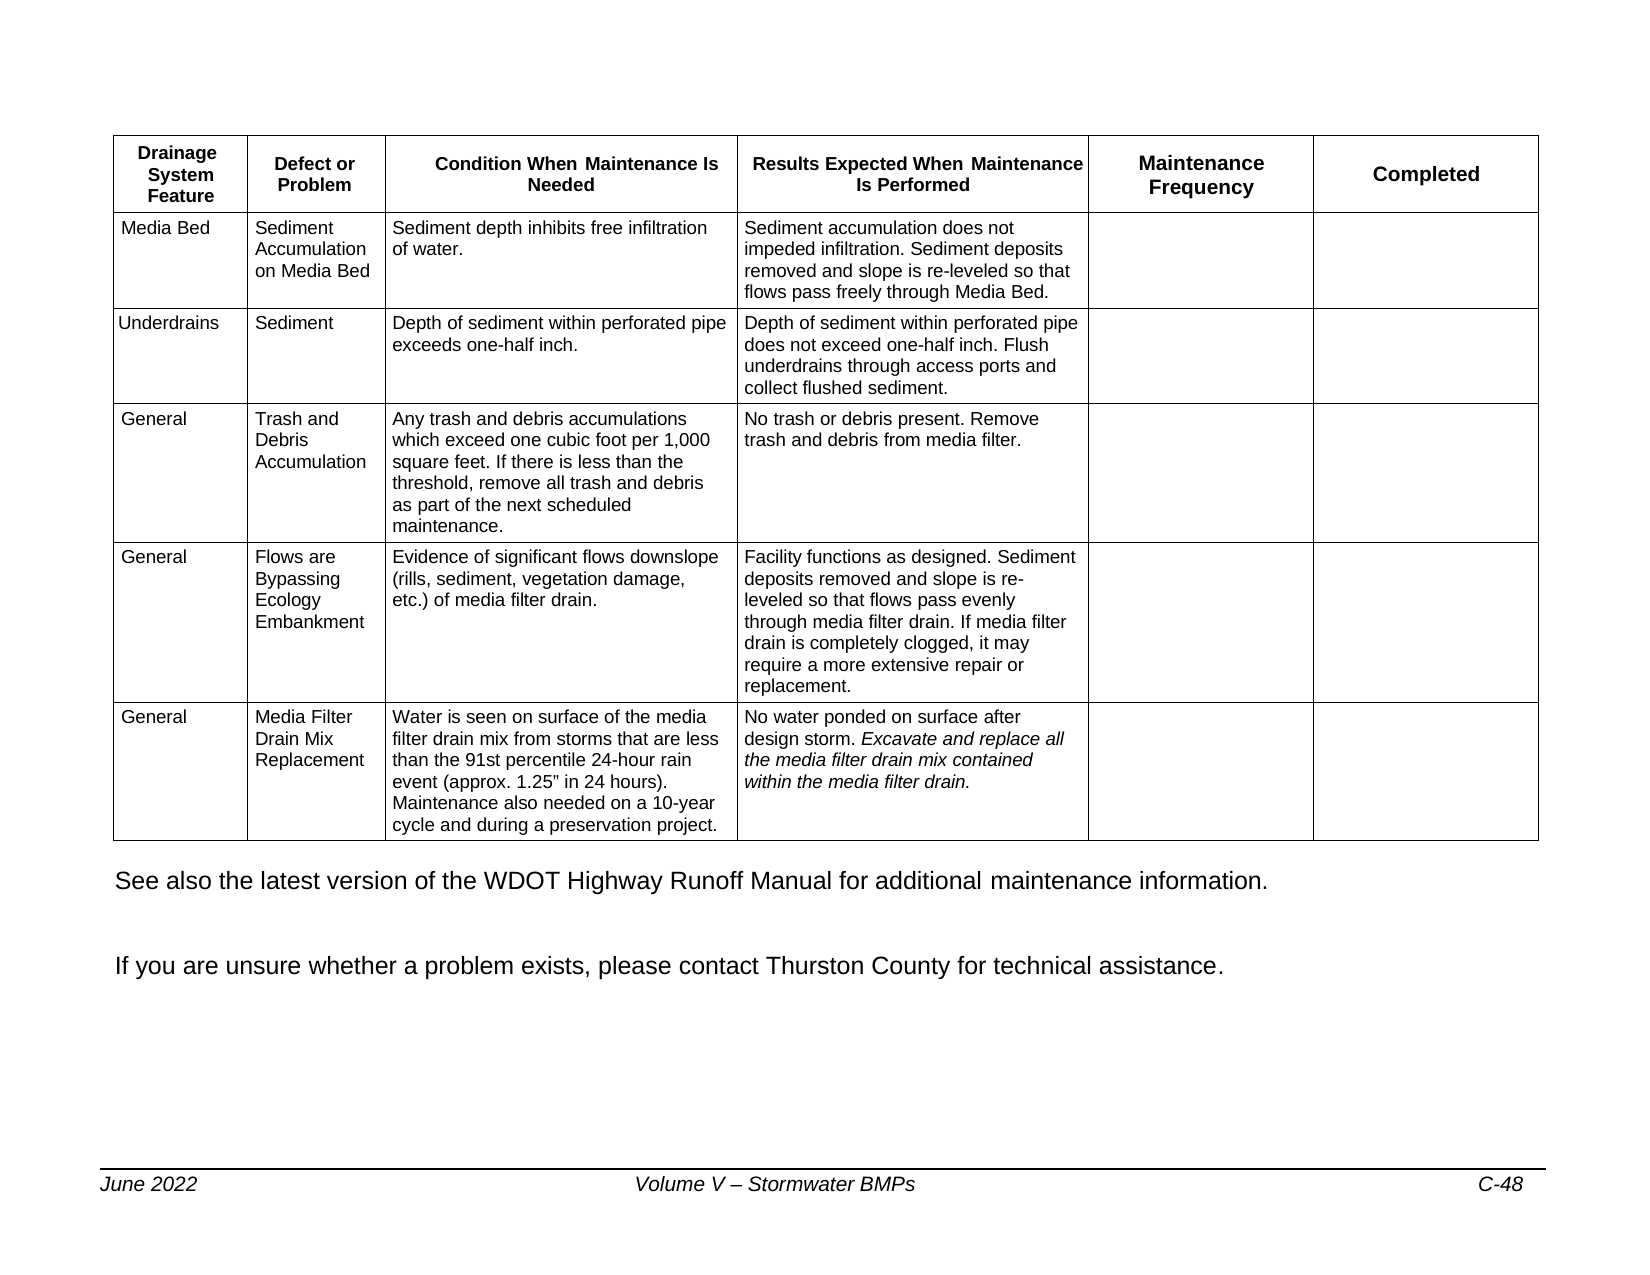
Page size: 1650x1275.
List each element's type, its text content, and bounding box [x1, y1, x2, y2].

table_header Condition When Maintenance Is Needed [386, 136, 737, 212]
table_cell [1314, 309, 1538, 403]
table_cell General [114, 703, 247, 840]
table_cell Sediment Accumulation on Media Bed [248, 213, 385, 308]
table_header Results Expected When Maintenance Is Performed [738, 136, 1088, 212]
table_cell [1314, 543, 1538, 702]
table_cell [1089, 213, 1313, 308]
table_cell Any trash and debris accumulations which exceed one cubic foot per 1,000 square feet. If there is less than the threshold, remove all trash and debris as part of the next scheduled maintenance. [386, 404, 737, 542]
table_cell Facility functions as designed. Sediment deposits removed and slope is re- leveled so that flows pass evenly through media filter drain. If media filter drain is completely clogged, it may require a more extensive repair or replacement. [738, 543, 1088, 702]
table_cell Sediment [248, 309, 385, 403]
table_header Completed [1314, 136, 1538, 212]
table_cell [1314, 213, 1538, 308]
text See also the latest version of the WDOT Highway Runoff Manual for additional maintenance information. [114, 866, 1531, 894]
table_header Drainage System Feature [114, 136, 247, 212]
table_cell General [114, 404, 247, 542]
table_cell [1089, 309, 1313, 403]
table_cell Depth of sediment within perforated pipe does not exceed one-half inch. Flush underdrains through access ports and collect flushed sediment. [738, 309, 1088, 403]
table_cell [1314, 404, 1538, 542]
table_header Defect or Problem [248, 136, 385, 212]
table_cell Flows are Bypassing Ecology Embankment [248, 543, 385, 702]
table_cell Depth of sediment within perforated pipe exceeds one-half inch. [386, 309, 737, 403]
table_cell Media Filter Drain Mix Replacement [248, 703, 385, 840]
table_cell No water ponded on surface after design storm. Excavate and replace all the media filter drain mix contained within the media filter drain. [738, 703, 1088, 840]
table_cell General [114, 543, 247, 702]
table_cell [1089, 404, 1313, 542]
table_cell Evidence of significant flows downslope (rills, sediment, vegetation damage, etc.) of media filter drain. [386, 543, 737, 702]
table_cell Sediment depth inhibits free infiltration of water. [386, 213, 737, 308]
table_cell Trash and Debris Accumulation [248, 404, 385, 542]
table_header Maintenance Frequency [1089, 136, 1313, 212]
table_cell [1089, 703, 1313, 840]
table_cell No trash or debris present. Remove trash and debris from media filter. [738, 404, 1088, 542]
table_cell Underdrains [114, 309, 247, 403]
table_cell [1089, 543, 1313, 702]
table_cell Water is seen on surface of the media filter drain mix from storms that are less than the 91st percentile 24-hour rain event (approx. 1.25” in 24 hours). Maintenance also needed on a 10-year cycle and during a preservation project. [386, 703, 737, 840]
table_cell Sediment accumulation does not impeded infiltration. Sediment deposits removed and slope is re-leveled so that flows pass freely through Media Bed. [738, 213, 1088, 308]
table_cell [1314, 703, 1538, 840]
table_cell Media Bed [114, 213, 247, 308]
text If you are unsure whether a problem exists, please contact Thurston County for technical assistance. [114, 951, 1546, 979]
